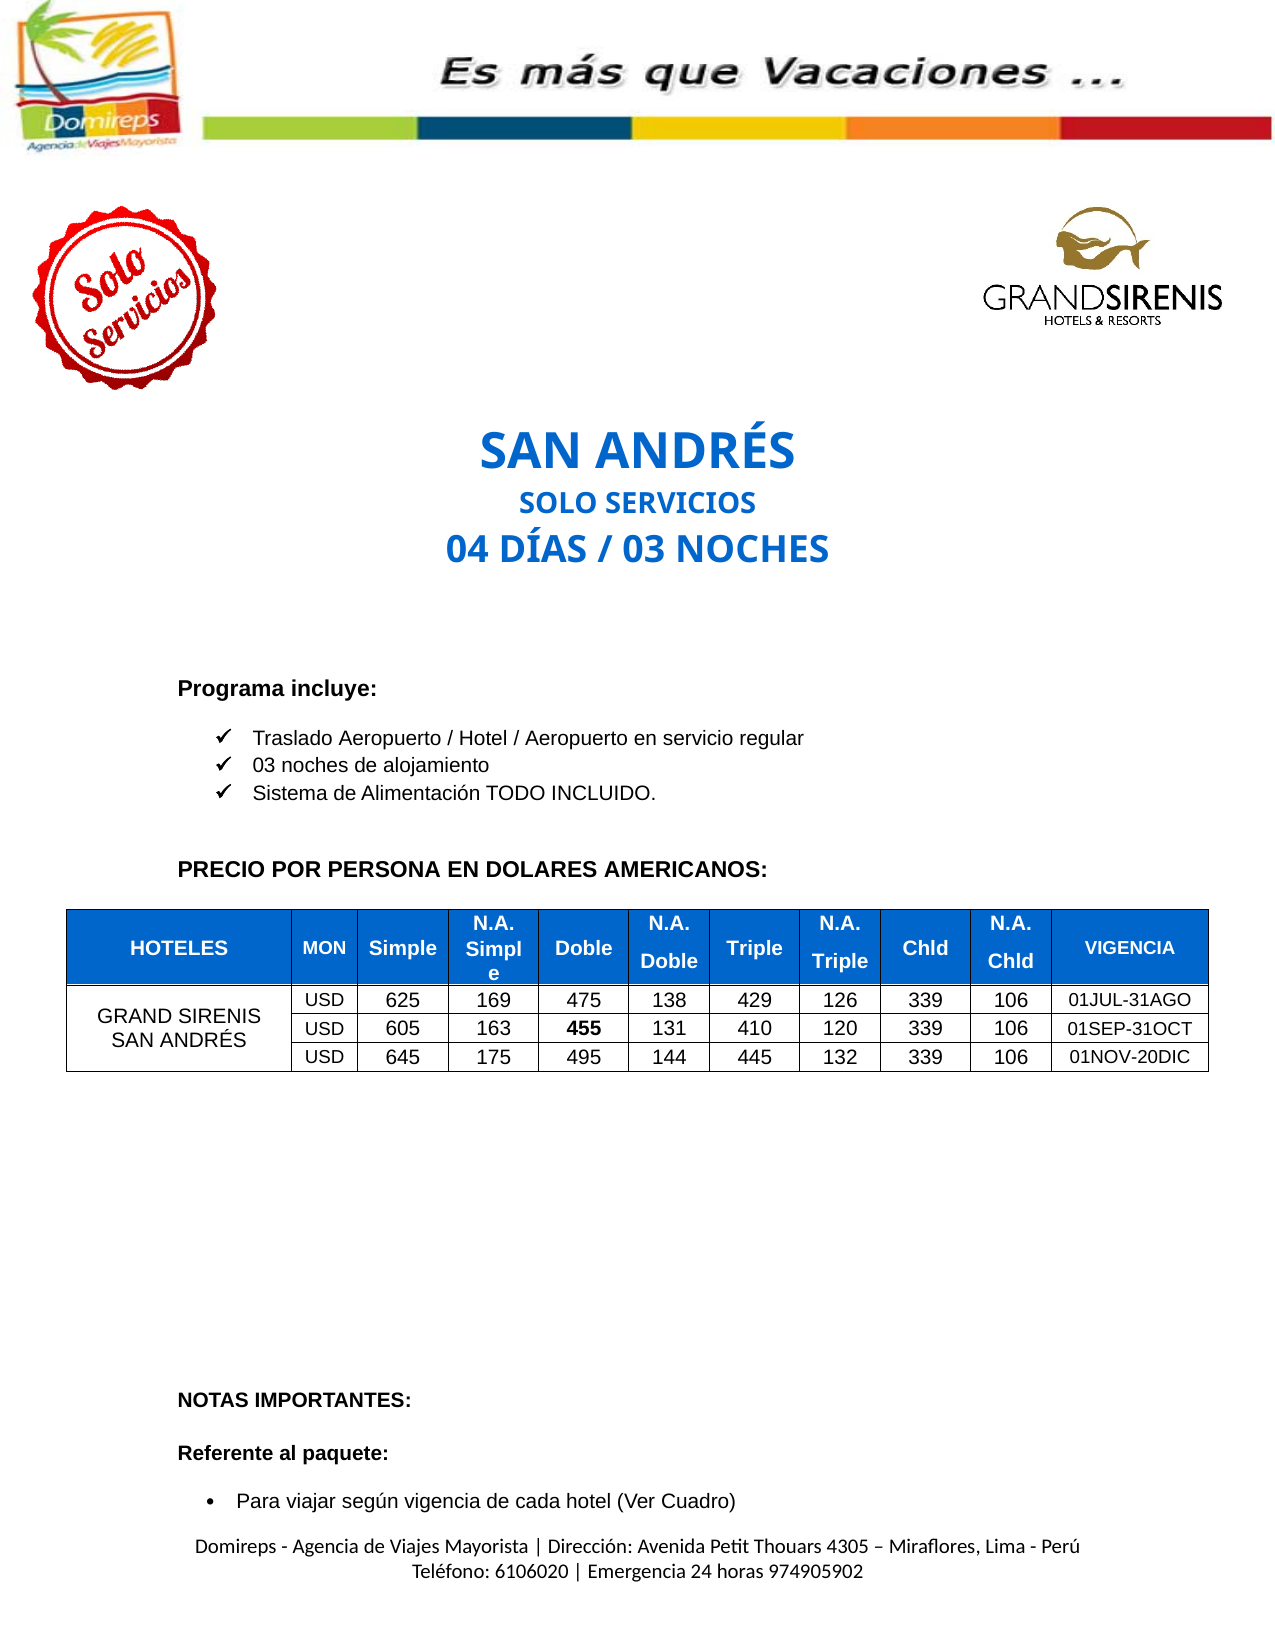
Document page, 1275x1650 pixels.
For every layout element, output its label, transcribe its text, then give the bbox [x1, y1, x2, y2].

text NOTAS IMPORTANTES: [177, 1388, 1098, 1412]
table_cell 01JUL-31AGO [1052, 986, 1208, 1013]
table_header Simple [358, 910, 448, 984]
table_cell 144 [629, 1043, 709, 1071]
picture [971, 186, 1235, 342]
table_cell 605 [358, 1014, 448, 1042]
table_cell USD [292, 1043, 357, 1071]
table_cell 475 [539, 986, 628, 1013]
table_cell 120 [800, 1014, 880, 1042]
table_cell 645 [358, 1043, 448, 1071]
table_header N.A. [449, 910, 538, 936]
table_cell 01NOV-20DIC [1052, 1043, 1208, 1071]
table_cell 445 [710, 1043, 799, 1071]
table_cell Doble [629, 936, 709, 984]
table_header N.A. [800, 910, 880, 936]
table_cell 455 [539, 1014, 628, 1042]
table_cell 132 [800, 1043, 880, 1071]
table_cell 106 [971, 1014, 1051, 1042]
list Sistema de Alimentación TODO INCLUIDO. [215, 781, 1098, 805]
table_cell 625 [358, 986, 448, 1013]
table_cell USD [292, 1014, 357, 1042]
table_header HOTELES [67, 910, 291, 984]
table_cell 339 [881, 1014, 970, 1042]
table_cell GRAND SIRENIS SAN ANDRÉS [67, 986, 291, 1071]
text SAN ANDRÉS [177, 415, 1098, 483]
table_header Doble [539, 910, 628, 984]
table_cell 339 [881, 986, 970, 1013]
table_cell 495 [539, 1043, 628, 1071]
table_cell 106 [971, 1043, 1051, 1071]
table_header N.A. [629, 910, 709, 936]
table_header Triple [710, 910, 799, 984]
list 03 noches de alojamiento [215, 753, 1098, 777]
text SOLO SERVICIOS [177, 483, 1098, 522]
table_cell Simple [449, 936, 538, 984]
table_cell Triple [800, 936, 880, 984]
table_cell 175 [449, 1043, 538, 1071]
list Traslado Aeropuerto / Hotel / Aeropuerto en servicio regular [215, 726, 1098, 750]
table_cell 138 [629, 986, 709, 1013]
table_cell 339 [881, 1043, 970, 1071]
text Programa incluye: [177, 675, 1098, 702]
text PRECIO POR PERSONA EN DOLARES AMERICANOS: [177, 856, 1098, 883]
table_cell 163 [449, 1014, 538, 1042]
picture [1, 173, 249, 422]
table_cell 410 [710, 1014, 799, 1042]
table_header Chld [881, 910, 970, 984]
list Para viajar según vigencia de cada hotel (Ver Cuadro) [207, 1489, 1098, 1513]
table_header N.A. [971, 910, 1051, 936]
table_header MON [292, 910, 357, 984]
picture [0, 0, 1275, 160]
table_header VIGENCIA [1052, 910, 1208, 984]
table_cell 01SEP-31OCT [1052, 1014, 1208, 1042]
table_cell 429 [710, 986, 799, 1013]
table_cell Chld [971, 936, 1051, 984]
table_cell 126 [800, 986, 880, 1013]
table_cell 131 [629, 1014, 709, 1042]
table_cell USD [292, 986, 357, 1013]
table_cell 169 [449, 986, 538, 1013]
text 04 DÍAS / 03 NOCHES [177, 522, 1098, 573]
text Referente al paquete: [177, 1441, 1098, 1465]
table_cell 106 [971, 986, 1051, 1013]
